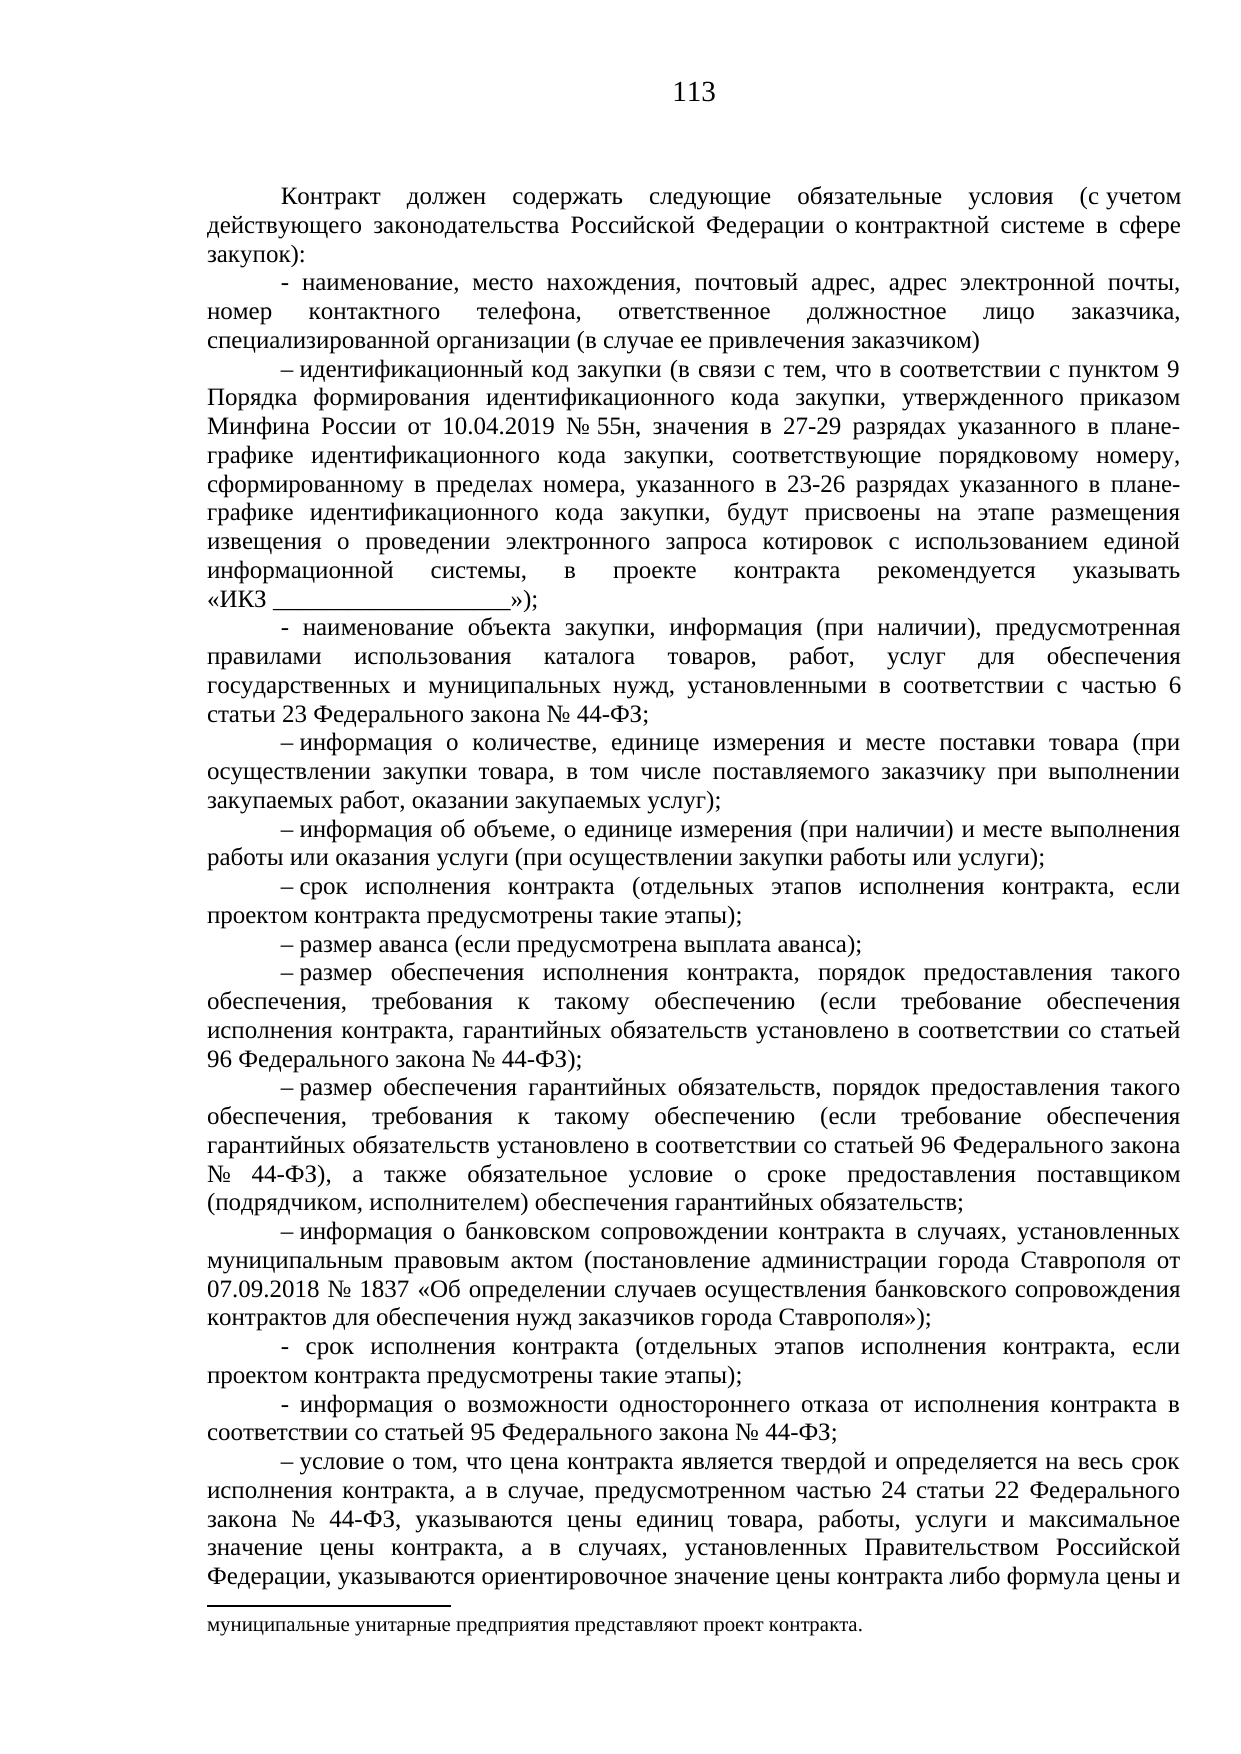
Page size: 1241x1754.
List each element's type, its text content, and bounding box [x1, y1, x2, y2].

text – размер обеспечения исполнения контракта, порядок предоставления такого обеспечения, требования к такому обеспечению (если требование обеспечения исполнения контракта, гарантийных обязательств установлено в соответствии со статьей 96 Федерального закона № 44-ФЗ); [207, 957, 1181, 1072]
text – идентификационный код закупки (в связи с тем, что в соответствии с пунктом 9 Порядка формирования идентификационного кода закупки, утвержденного приказом Минфина России от 10.04.2019 № 55н, значения в 27-29 разрядах указанного в плане-графике идентификационного кода закупки, соответствующие порядковому номеру, сформированному в пределах номера, указанного в 23-26 разрядах указанного в плане-графике идентификационного кода закупки, будут присвоены на этапе размещения извещения о проведении электронного запроса котировок с использованием единой информационной системы, в проекте контракта рекомендуется указывать «ИКЗ ___________________»); [207, 354, 1181, 612]
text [207, 1446, 1181, 1590]
text - наименование, место нахождения, почтовый адрес, адрес электронной почты, номер контактного телефона, ответственное должностное лицо заказчика, специализированной организации (в случае ее привлечения заказчиком) [207, 267, 1181, 354]
text – размер аванса (если предусмотрена выплата аванса); [207, 929, 1181, 957]
text – срок исполнения контракта (отдельных этапов исполнения контракта, если проектом контракта предусмотрены такие этапы); [207, 871, 1181, 929]
text – информация о количестве, единице измерения и месте поставки товара (при осуществлении закупки товара, в том числе поставляемого заказчику при выполнении закупаемых работ, оказании закупаемых услуг); [207, 727, 1181, 814]
text – информация об объеме, о единице измерения (при наличии) и месте выполнения работы или оказания услуги (при осуществлении закупки работы или услуги); [207, 814, 1181, 871]
text – информация о банковском сопровождении контракта в случаях, установленных муниципальным правовым актом (постановление администрации города Ставрополя от 07.09.2018 № 1837 «Об определении случаев осуществления банковского сопровождения контрактов для обеспечения нужд заказчиков города Ставрополя»); [207, 1216, 1181, 1331]
text - наименование объекта закупки, информация (при наличии), предусмотренная правилами использования каталога товаров, работ, услуг для обеспечения государственных и муниципальных нужд, установленными в соответствии с частью 6 статьи 23 Федерального закона № 44-ФЗ; [207, 612, 1181, 727]
text – размер обеспечения гарантийных обязательств, порядок предоставления такого обеспечения, требования к такому обеспечению (если требование обеспечения гарантийных обязательств установлено в соответствии со статьей 96 Федерального закона № 44-ФЗ), а также обязательное условие о сроке предоставления поставщиком (подрядчиком, исполнителем) обеспечения гарантийных обязательств; [207, 1072, 1181, 1216]
text - информация о возможности одностороннего отказа от исполнения контракта в соответствии со статьей 95 Федерального закона № 44-ФЗ; [207, 1389, 1181, 1446]
text Контракт должен содержать следующие обязательные условия (с учетом действующего законодательства Российской Федерации о контрактной системе в сфере закупок): [207, 181, 1181, 267]
text - срок исполнения контракта (отдельных этапов исполнения контракта, если проектом контракта предусмотрены такие этапы); [207, 1331, 1181, 1389]
